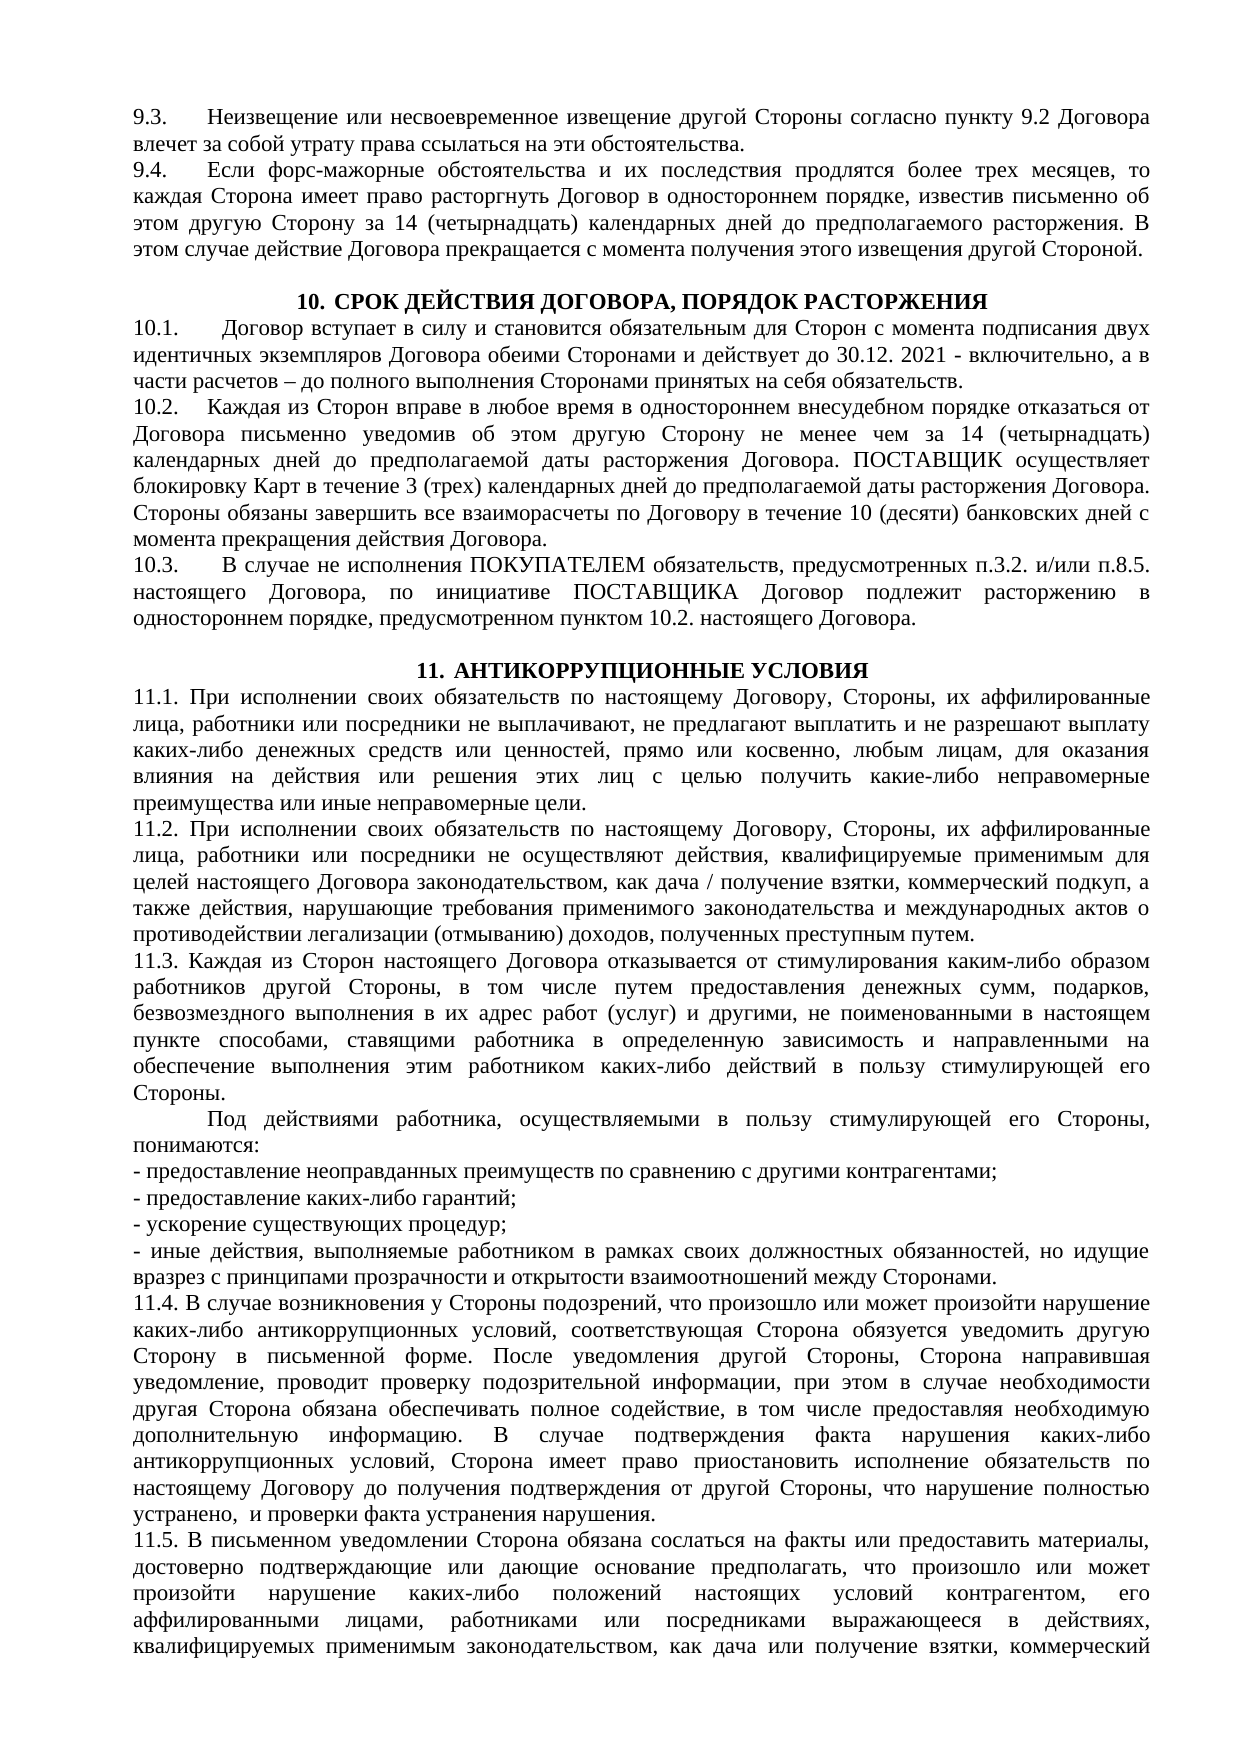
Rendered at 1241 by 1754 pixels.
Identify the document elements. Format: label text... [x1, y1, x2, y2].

text Под действиями работника, осуществляемыми в пользу стимулирующей его Стороны, понимаются: [133, 1105, 1152, 1158]
text 11.1. При исполнении своих обязательств по настоящему Договору, Стороны, их аффилированные лица, работники или посредники не выплачивают, не предлагают выплатить и не разрешают выплату каких-либо денежных средств или ценностей, прямо или косвенно, любым лицам, для оказания влияния на действия или решения этих лиц с целью получить какие-либо неправомерные преимущества или иные неправомерные цели. [133, 683, 1152, 815]
text 9.4. Если форс-мажорные обстоятельства и их последствия продлятся более трех месяцев, то каждая Сторона имеет право расторгнуть Договор в одностороннем порядке, известив письменно об этом другую Сторону за 14 (четырнадцать) календарных дней до предполагаемого расторжения. В этом случае действие Договора прекращается с момента получения этого извещения другой Стороной. [133, 156, 1152, 262]
text 11.4. В случае возникновения у Стороны подозрений, что произошло или может произойти нарушение каких-либо антикоррупционных условий, соответствующая Сторона обязуется уведомить другую Сторону в письменной форме. После уведомления другой Стороны, Сторона направившая уведомление, проводит проверку подозрительной информации, при этом в случае необходимости другая Сторона обязана обеспечивать полное содействие, в том числе предоставляя необходимую дополнительную информацию. В случае подтверждения факта нарушения каких-либо антикоррупционных условий, Сторона имеет право приостановить исполнение обязательств по настоящему Договору до получения подтверждения от другой Стороны, что нарушение полностью устранено, и проверки факта устранения нарушения. [133, 1289, 1152, 1527]
text 11.2. При исполнении своих обязательств по настоящему Договору, Стороны, их аффилированные лица, работники или посредники не осуществляют действия, квалифицируемые применимым для целей настоящего Договора законодательством, как дача / получение взятки, коммерческий подкуп, а также действия, нарушающие требования применимого законодательства и международных актов о противодействии легализации (отмыванию) доходов, полученных преступным путем. [133, 815, 1152, 947]
text - предоставление каких-либо гарантий; [133, 1184, 1152, 1210]
list Каждая из Сторон вправе в любое время в одностороннем внесудебном порядке отказаться от Договора письменно уведомив об этом другую Сторону не менее чем за 14 (четырнадцать) календарных дней до предполагаемой даты расторжения Договора. ПОСТАВЩИК осуществляет блокировку Карт в течение 3 (трех) календарных дней до предполагаемой даты расторжения Договора. Стороны обязаны завершить все взаиморасчеты по Договору в течение 10 (десяти) банковских дней с момента прекращения действия Договора. [133, 393, 1152, 551]
text - иные действия, выполняемые работником в рамках своих должностных обязанностей, но идущие вразрез с принципами прозрачности и открытости взаимоотношений между Сторонами. [133, 1237, 1152, 1289]
text - предоставление неоправданных преимуществ по сравнению с другими контрагентами; [133, 1158, 1152, 1184]
list АНТИКОРРУПЦИОННЫЕ УСЛОВИЯ [133, 657, 1152, 683]
text - ускорение существующих процедур; [133, 1210, 1152, 1237]
text 9.3. Неизвещение или несвоевременное извещение другой Стороны согласно пункту 9.2 Договора влечет за собой утрату права ссылаться на эти обстоятельства. [133, 103, 1152, 156]
text 11.3. Каждая из Сторон настоящего Договора отказывается от стимулирования каким-либо образом работников другой Стороны, в том числе путем предоставления денежных сумм, подарков, безвозмездного выполнения в их адрес работ (услуг) и другими, не поименованными в настоящем пункте способами, ставящими работника в определенную зависимость и направленными на обеспечение выполнения этим работником каких-либо действий в пользу стимулирующей его Стороны. [133, 947, 1152, 1105]
list Договор вступает в силу и становится обязательным для Сторон с момента подписания двух идентичных экземпляров Договора обеими Сторонами и действует до 30.12. 2021 - включительно, а в части расчетов – до полного выполнения Сторонами принятых на себя обязательств. [133, 314, 1152, 393]
list В случае не исполнения ПОКУПАТЕЛЕМ обязательств, предусмотренных п.3.2. и/или п.8.5. настоящего Договора, по инициативе ПОСТАВЩИКА Договор подлежит расторжению в одностороннем порядке, предусмотренном пунктом 10.2. настоящего Договора. [133, 551, 1152, 631]
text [133, 1527, 1152, 1658]
list СРОК ДЕЙСТВИЯ ДОГОВОРА, ПОРЯДОК РАСТОРЖЕНИЯ [133, 288, 1152, 314]
